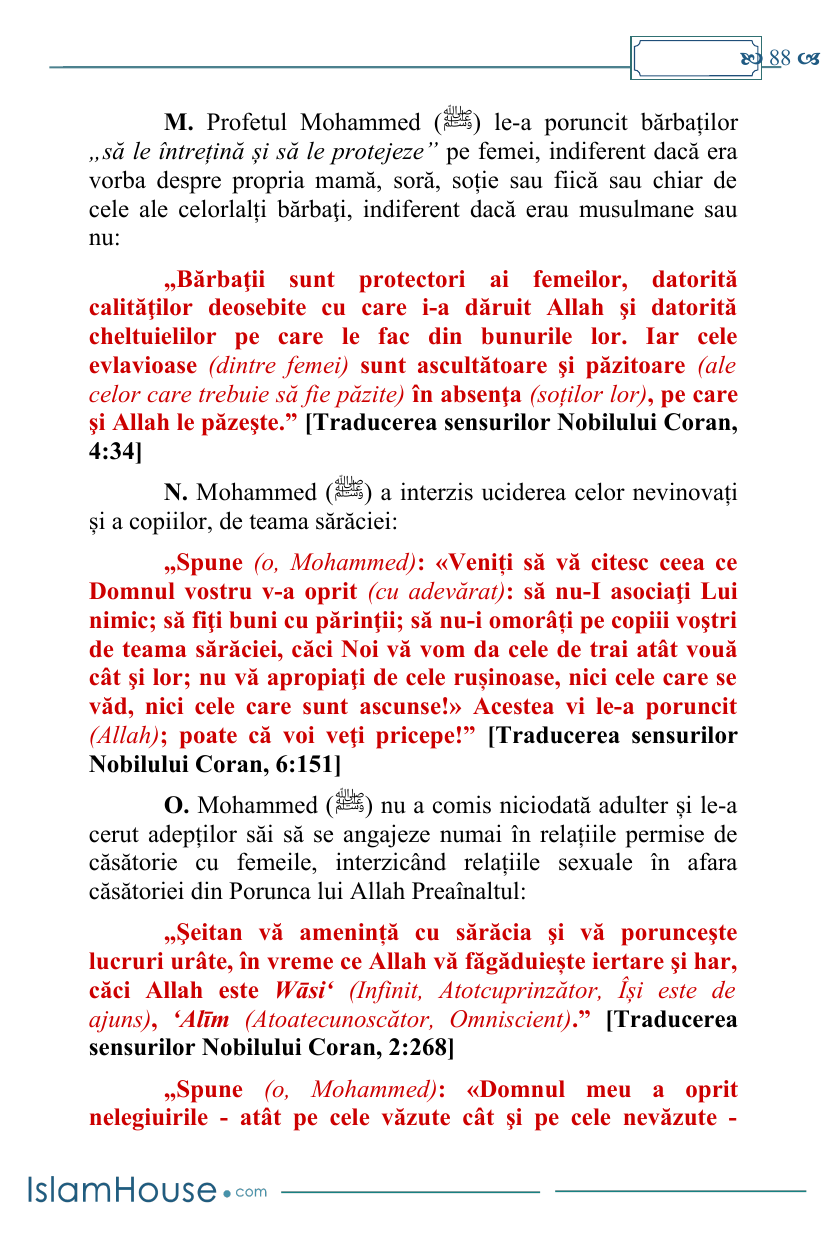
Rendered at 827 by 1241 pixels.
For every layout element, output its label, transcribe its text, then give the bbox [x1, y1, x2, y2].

text „Spune (o, Mohammed): «Veniți să vă citesc ceea ce Domnul vostru v-a oprit (cu adevărat): să nu-I asociaţi Lui nimic; să fiţi buni cu părinţii; să nu-i omorâți pe copiii voştri de teama sărăciei, căci Noi vă vom da cele de trai atât vouă cât şi lor; nu vă apropiaţi de cele rușinoase, nici cele care se văd, nici cele care sunt ascunse!» Acestea vi le-a poruncit (Allah); poate că voi veţi pricepe!” [Traducerea sensurilor Nobilului Coran, 6:151] [89, 547, 738, 777]
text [89, 1074, 738, 1131]
text „Bărbaţii sunt protectori ai femeilor, datorită calităţilor deosebite cu care i-a dăruit Allah şi datorită cheltuielilor pe care le fac din bunurile lor. Iar cele evlavioase (dintre femei) sunt ascultătoare şi păzitoare (ale celor care trebuie să fie păzite) în absenţa (soților lor), pe care şi Allah le păzeşte.” [Traducerea sensurilor Nobilului Coran, 4:34] [89, 264, 738, 465]
text „Şeitan vă amenință cu sărăcia şi vă porunceşte lucruri urâte, în vreme ce Allah vă făgăduiește iertare şi har, căci Allah este Wāsi‘ (Infinit, Atotcuprinzător, Își este de ajuns), ‘Alīm (Atoatecunoscător, Omniscient).” [Traducerea sensurilor Nobilului Coran, 2:268] [89, 917, 738, 1061]
picture [20, 1171, 541, 1209]
text O. Mohammed (ﷺ) nu a comis niciodată adulter și le-a cerut adepților săi să se angajeze numai în relațiile permise de căsătorie cu femeile, interzicând relațiile sexuale în afara căsătoriei din Porunca lui Allah Preaînaltul: [89, 790, 738, 905]
text N. Mohammed (ﷺ) a interzis uciderea celor nevinovați și a copiilor, de teama sărăciei: [89, 477, 738, 535]
picture [548, 1170, 807, 1208]
text M. Profetul Mohammed (ﷺ) le-a poruncit bărbaților „să le întrețină și să le protejeze” pe femei, indiferent dacă era vorba despre propria mamă, soră, soție sau fiică sau chiar de cele ale celorlalți bărbaţi, indiferent dacă erau musulmane sau nu: [89, 107, 738, 251]
